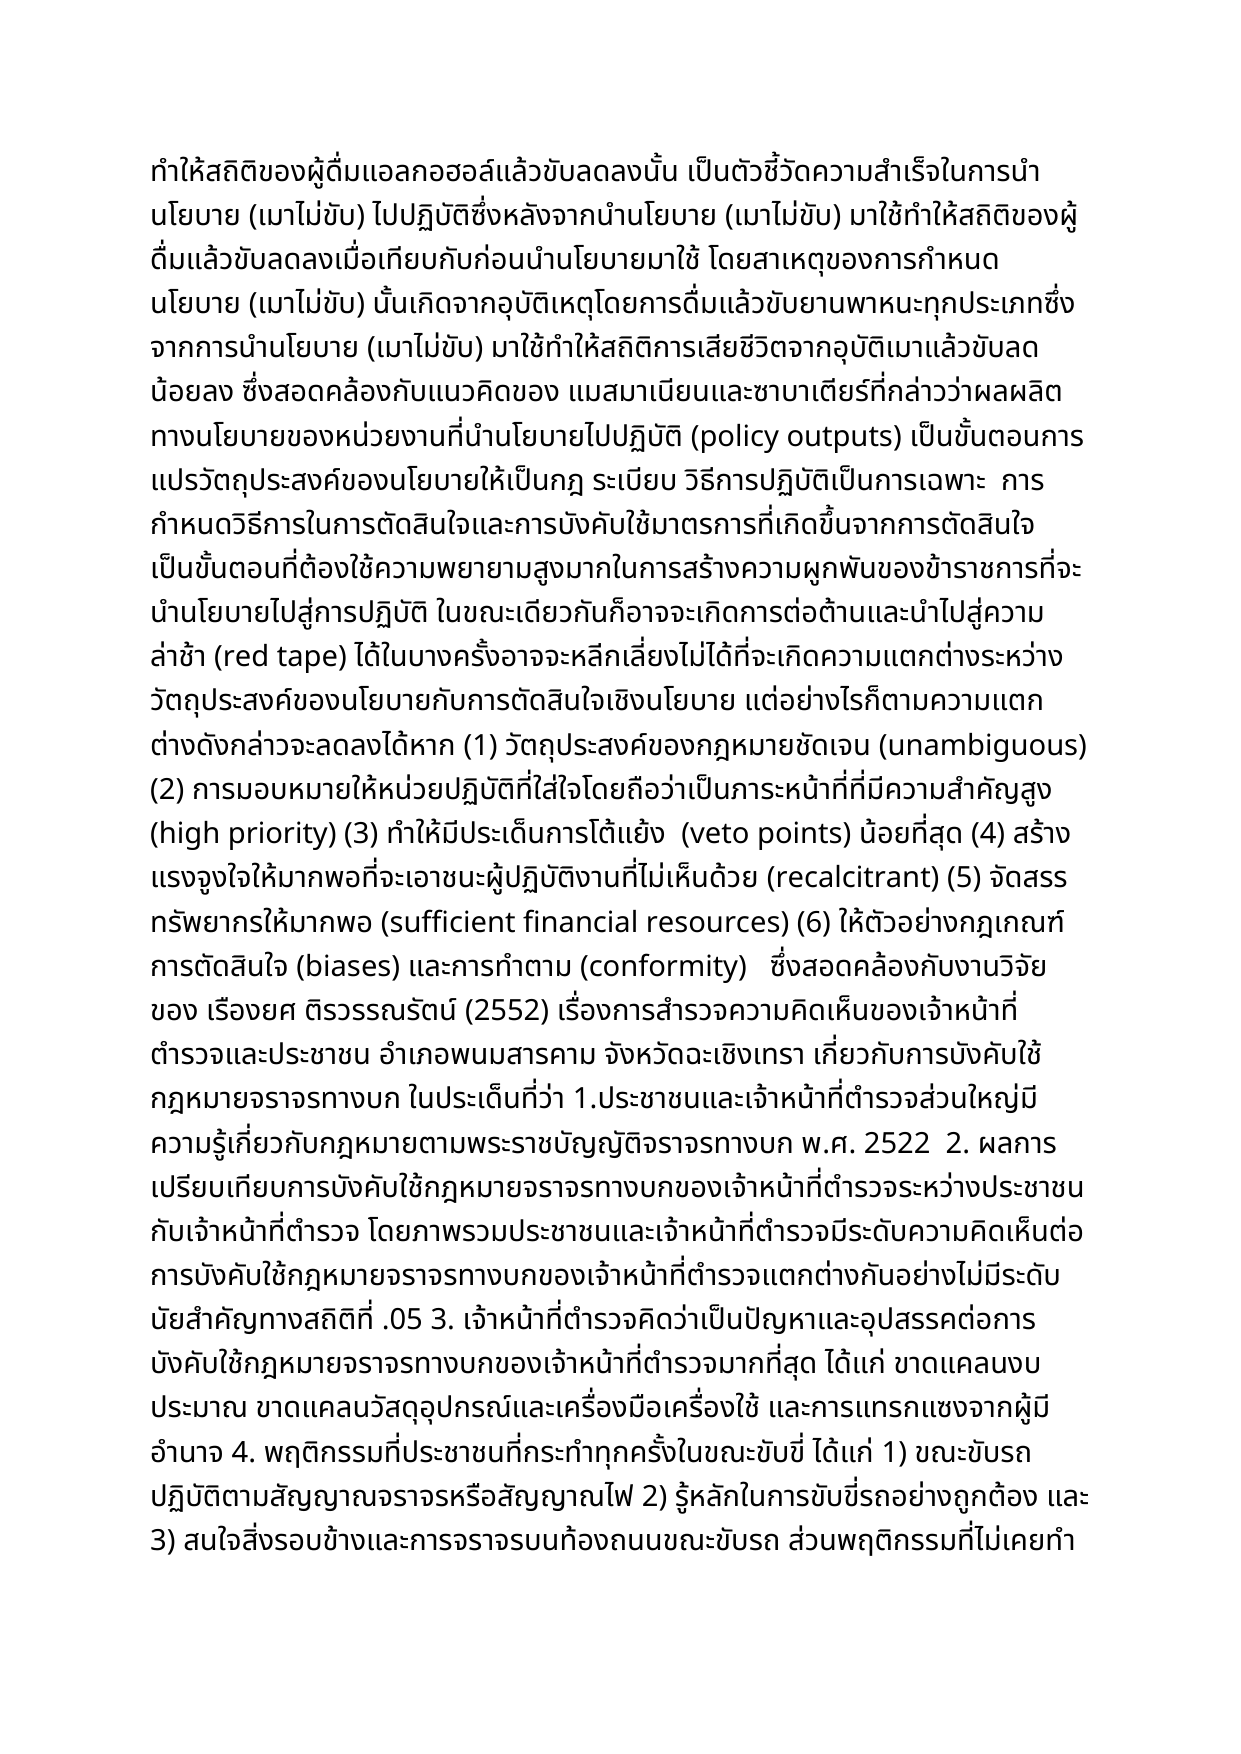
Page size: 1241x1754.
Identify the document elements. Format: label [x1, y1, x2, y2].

text [150, 150, 1090, 1564]
